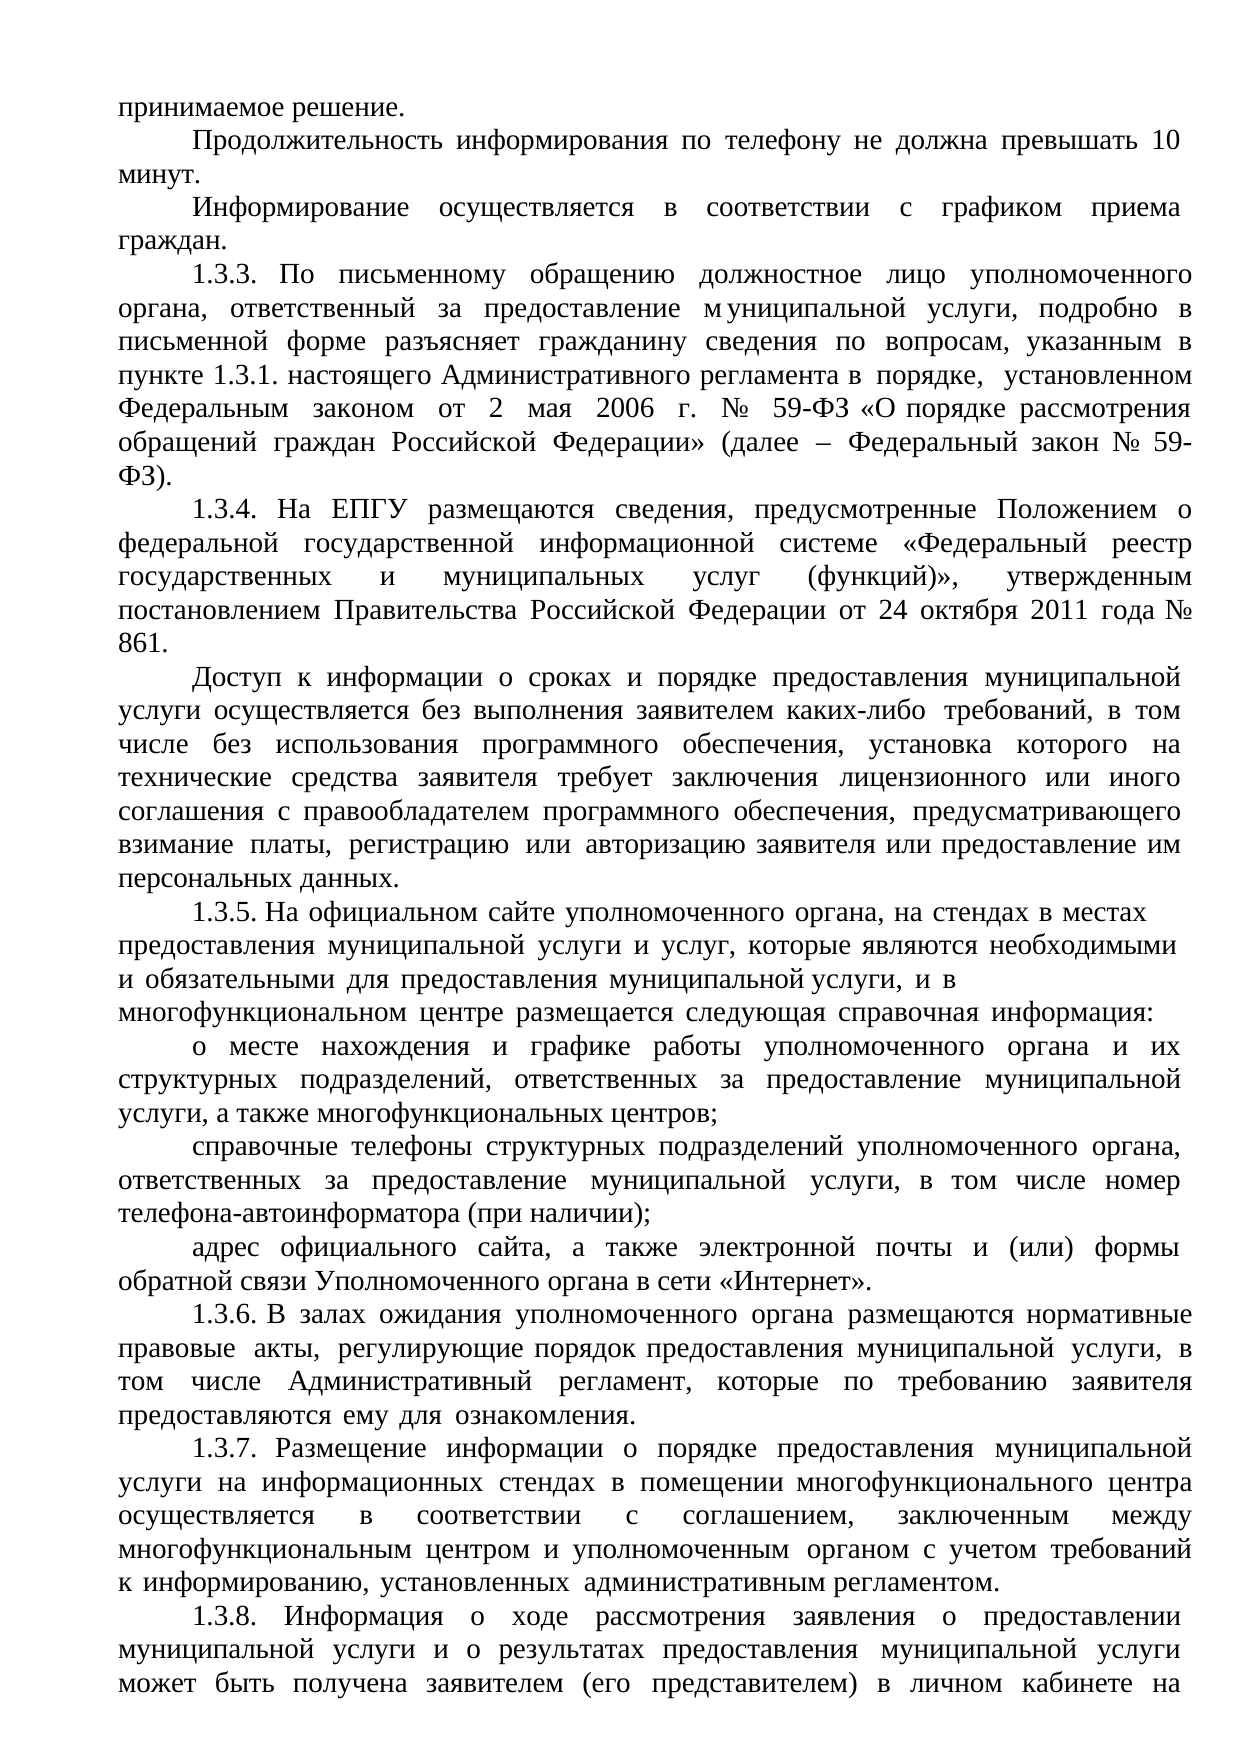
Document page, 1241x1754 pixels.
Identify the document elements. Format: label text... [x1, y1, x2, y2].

text Продолжительность информирования по телефону не должна превышать 10 минут. [118, 122, 1180, 189]
text 1.3.3. По письменному обращению должностное лицо уполномоченного органа, ответственный за предоставление муниципальной услуги, подробно в письменной форме разъясняет гражданину сведения по вопросам, указанным в пункте 1.3.1. настоящего Административного регламента в порядке, установленном Федеральным законом от 2 мая 2006 г. № 59-ФЗ «О порядке рассмотрения обращений граждан Российской Федерации» (далее – Федеральный закон № 59-ФЗ). [118, 256, 1192, 491]
text адрес официального сайта, а также электронной почты и (или) формы обратной связи Уполномоченного органа в сети «Интернет». [118, 1229, 1180, 1296]
text 1.3.4. На ЕПГУ размещаются сведения, предусмотренные Положением о федеральной государственной информационной системе «Федеральный реестр государственных и муниципальных услуг (функций)», утвержденным постановлением Правительства Российской Федерации от 24 октября 2011 года № 861. [118, 491, 1192, 659]
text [118, 89, 1181, 122]
text 1.3.5. На официальном сайте уполномоченного органа, на стендах в местах предоставления муниципальной услуги и услуг, которые являются необходимыми и обязательными для предоставления муниципальной услуги, и в многофункциональном центре размещается следующая справочная информация: [118, 894, 1192, 1028]
text справочные телефоны структурных подразделений уполномоченного органа, ответственных за предоставление муниципальной услуги, в том числе номер телефона-автоинформатора (при наличии); [118, 1128, 1181, 1229]
text o месте нахождения и графике работы уполномоченного органа и их структурных подразделений, ответственных за предоставление муниципальной услуги, а также многофункциональных центров; [118, 1028, 1181, 1128]
text Информирование осуществляется в соответствии с графиком приема граждан. [118, 189, 1180, 256]
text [118, 1598, 1181, 1699]
text Доступ к информации о сроках и порядке предоставления муниципальной услуги осуществляется без выполнения заявителем каких-либо требований, в том числе без использования программного обеспечения, установка которого на технические средства заявителя требует заключения лицензионного или иного соглашения с правообладателем программного обеспечения, предусматривающего взимание платы, регистрацию или авторизацию заявителя или предоставление им персональных данных. [118, 659, 1181, 894]
text 1.3.6. В залах ожидания уполномоченного органа размещаются нормативные правовые акты, регулирующие порядок предоставления муниципальной услуги, в том числе Административный регламент, которые по требованию заявителя предоставляются ему для ознакомления. [118, 1296, 1192, 1430]
text 1.3.7. Размещение информации о порядке предоставления муниципальной услуги на информационных стендах в помещении многофункционального центра осуществляется в соответствии с соглашением, заключенным между многофункциональным центром и уполномоченным органом с учетом требований к информированию, установленных административным регламентом. [118, 1430, 1192, 1598]
